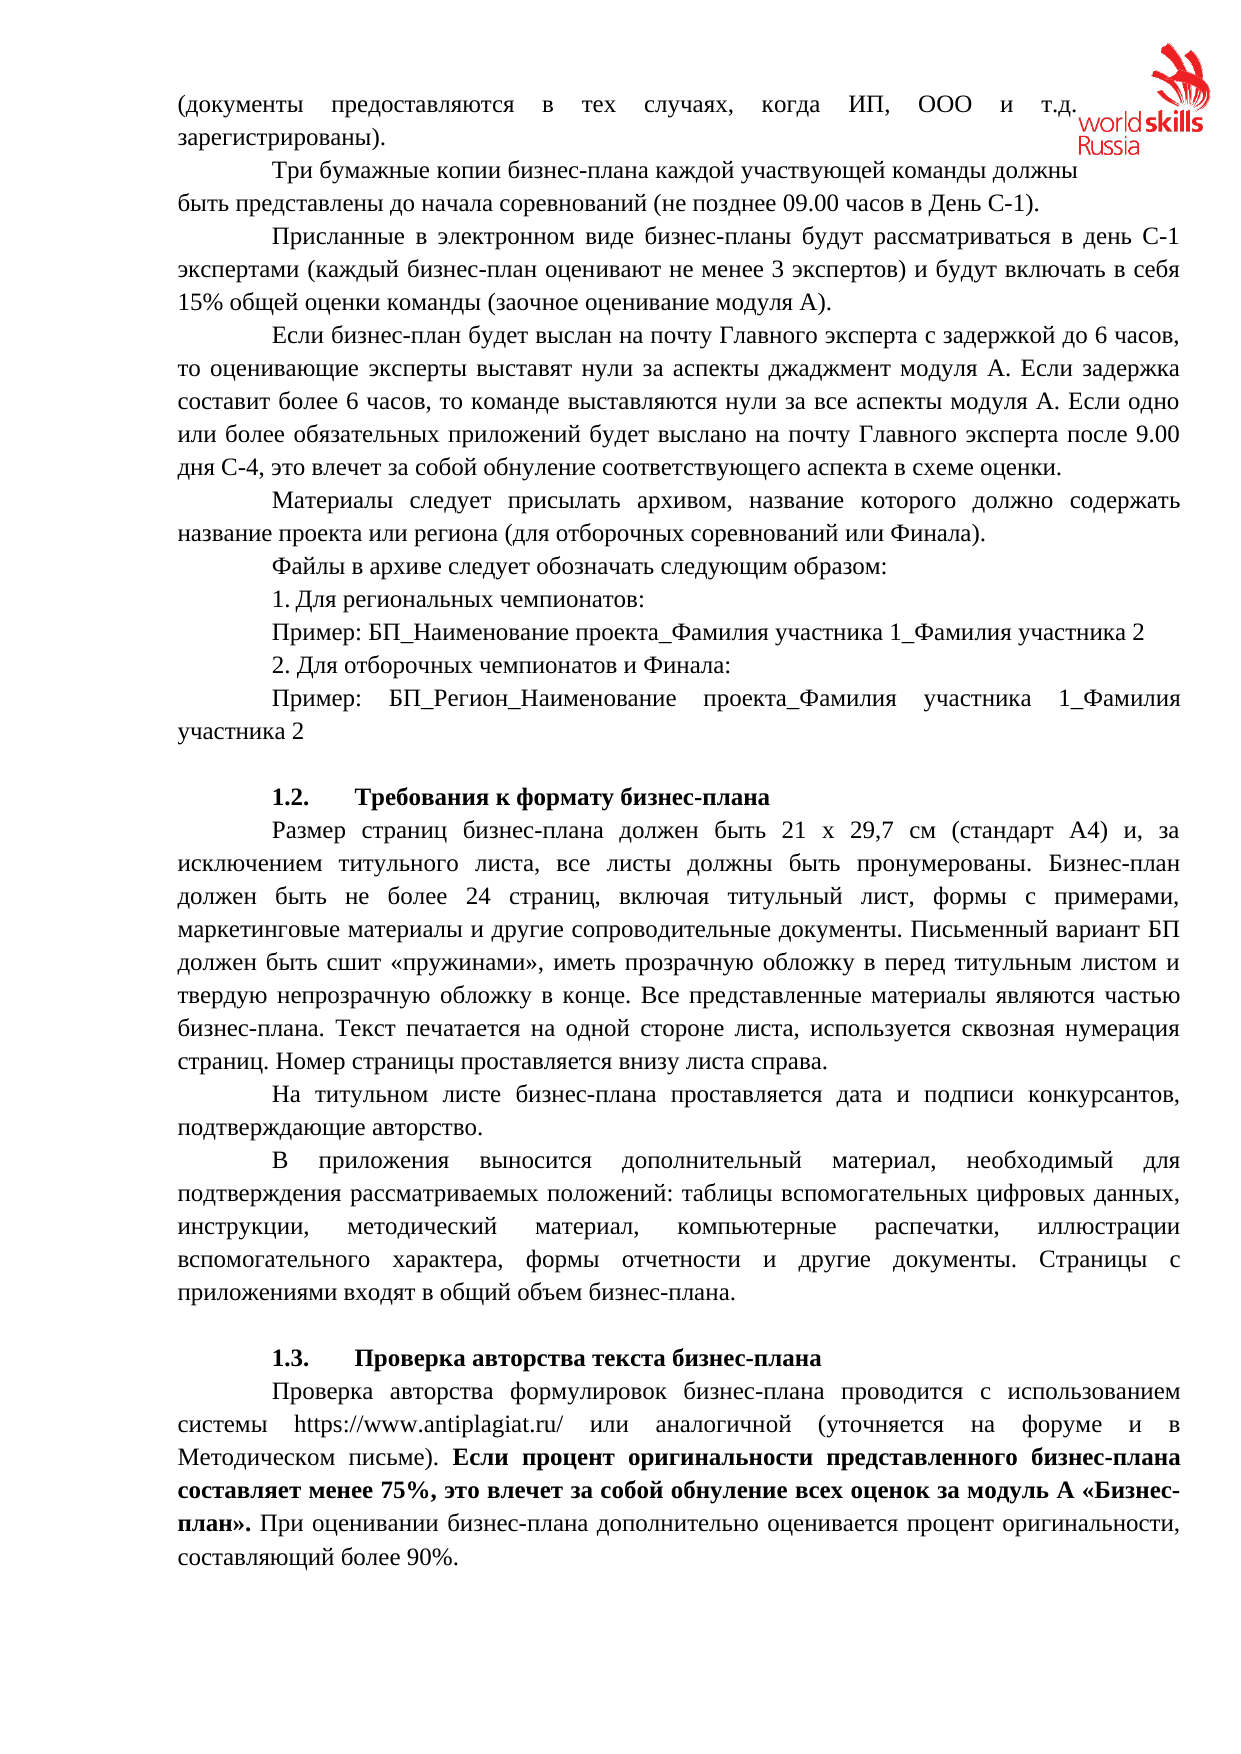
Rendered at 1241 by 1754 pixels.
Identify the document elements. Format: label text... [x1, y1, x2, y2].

picture [1078, 42, 1215, 155]
text Пример: БП_Наименование проекта_Фамилия участника 1_Фамилия участника 2 [177, 617, 1181, 646]
text Три бумажные копии бизнес-плана каждой участвующей команды должны быть представлены до начала соревнований (не позднее 09.00 часов в День С-1). [177, 155, 1181, 216]
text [177, 89, 1181, 150]
text 1.3. Проверка авторства текста бизнес-плана [177, 1343, 1181, 1372]
text Присланные в электронном виде бизнес-планы будут рассматриваться в день С-1 экспертами (каждый бизнес-план оценивают не менее 3 экспертов) и будут включать в себя 15% общей оценки команды (заочное оценивание модуля А). [177, 221, 1181, 316]
text 2. Для отборочных чемпионатов и Финала: [177, 650, 1181, 679]
text Размер страниц бизнес-плана должен быть 21 х 29,7 см (стандарт А4) и, за исключением титульного листа, все листы должны быть пронумерованы. Бизнес-план должен быть не более 24 страниц, включая титульный лист, формы с примерами, маркетинговые материалы и другие сопроводительные документы. Письменный вариант БП должен быть сшит «пружинами», иметь прозрачную обложку в перед титульным листом и твердую непрозрачную обложку в конце. Все представленные материалы являются частью бизнес-плана. Текст печатается на одной стороне листа, используется сквозная нумерация страниц. Номер страницы проставляется внизу листа справа. [177, 815, 1181, 1075]
text Пример: БП_Регион_Наименование проекта_Фамилия участника 1_Фамилия участника 2 [177, 683, 1181, 745]
text Если бизнес-план будет выслан на почту Главного эксперта с задержкой до 6 часов, то оценивающие эксперты выставят нули за аспекты джаджмент модуля А. Если задержка составит более 6 часов, то команде выставляются нули за все аспекты модуля А. Если одно или более обязательных приложений будет выслано на почту Главного эксперта после 9.00 дня С-4, это влечет за собой обнуление соответствующего аспекта в схеме оценки. [177, 320, 1181, 481]
text 1.2. Требования к формату бизнес-плана [177, 782, 1181, 811]
text В приложения выносится дополнительный материал, необходимый для подтверждения рассматриваемых положений: таблицы вспомогательных цифровых данных, инструкции, методический материал, компьютерные распечатки, иллюстрации вспомогательного характера, формы отчетности и другие документы. Страницы с приложениями входят в общий объем бизнес-плана. [177, 1145, 1181, 1306]
text На титульном листе бизнес-плана проставляется дата и подписи конкурсантов, подтверждающие авторство. [177, 1079, 1181, 1141]
text Материалы следует присылать архивом, название которого должно содержать название проекта или региона (для отборочных соревнований или Финала). [177, 485, 1181, 547]
text Файлы в архиве следует обозначать следующим образом: [177, 551, 1181, 580]
text Проверка авторства формулировок бизнес-плана проводится с использованием системы https://www.antiplagiat.ru/ или аналогичной (уточняется на форуме и в Методическом письме). Если процент оригинальности представленного бизнес-плана составляет менее 75%, это влечет за собой обнуление всех оценок за модуль А «Бизнес-план». При оценивании бизнес-плана дополнительно оценивается процент оригинальности, составляющий более 90%. [177, 1376, 1181, 1570]
list Для региональных чемпионатов: [177, 584, 1181, 613]
